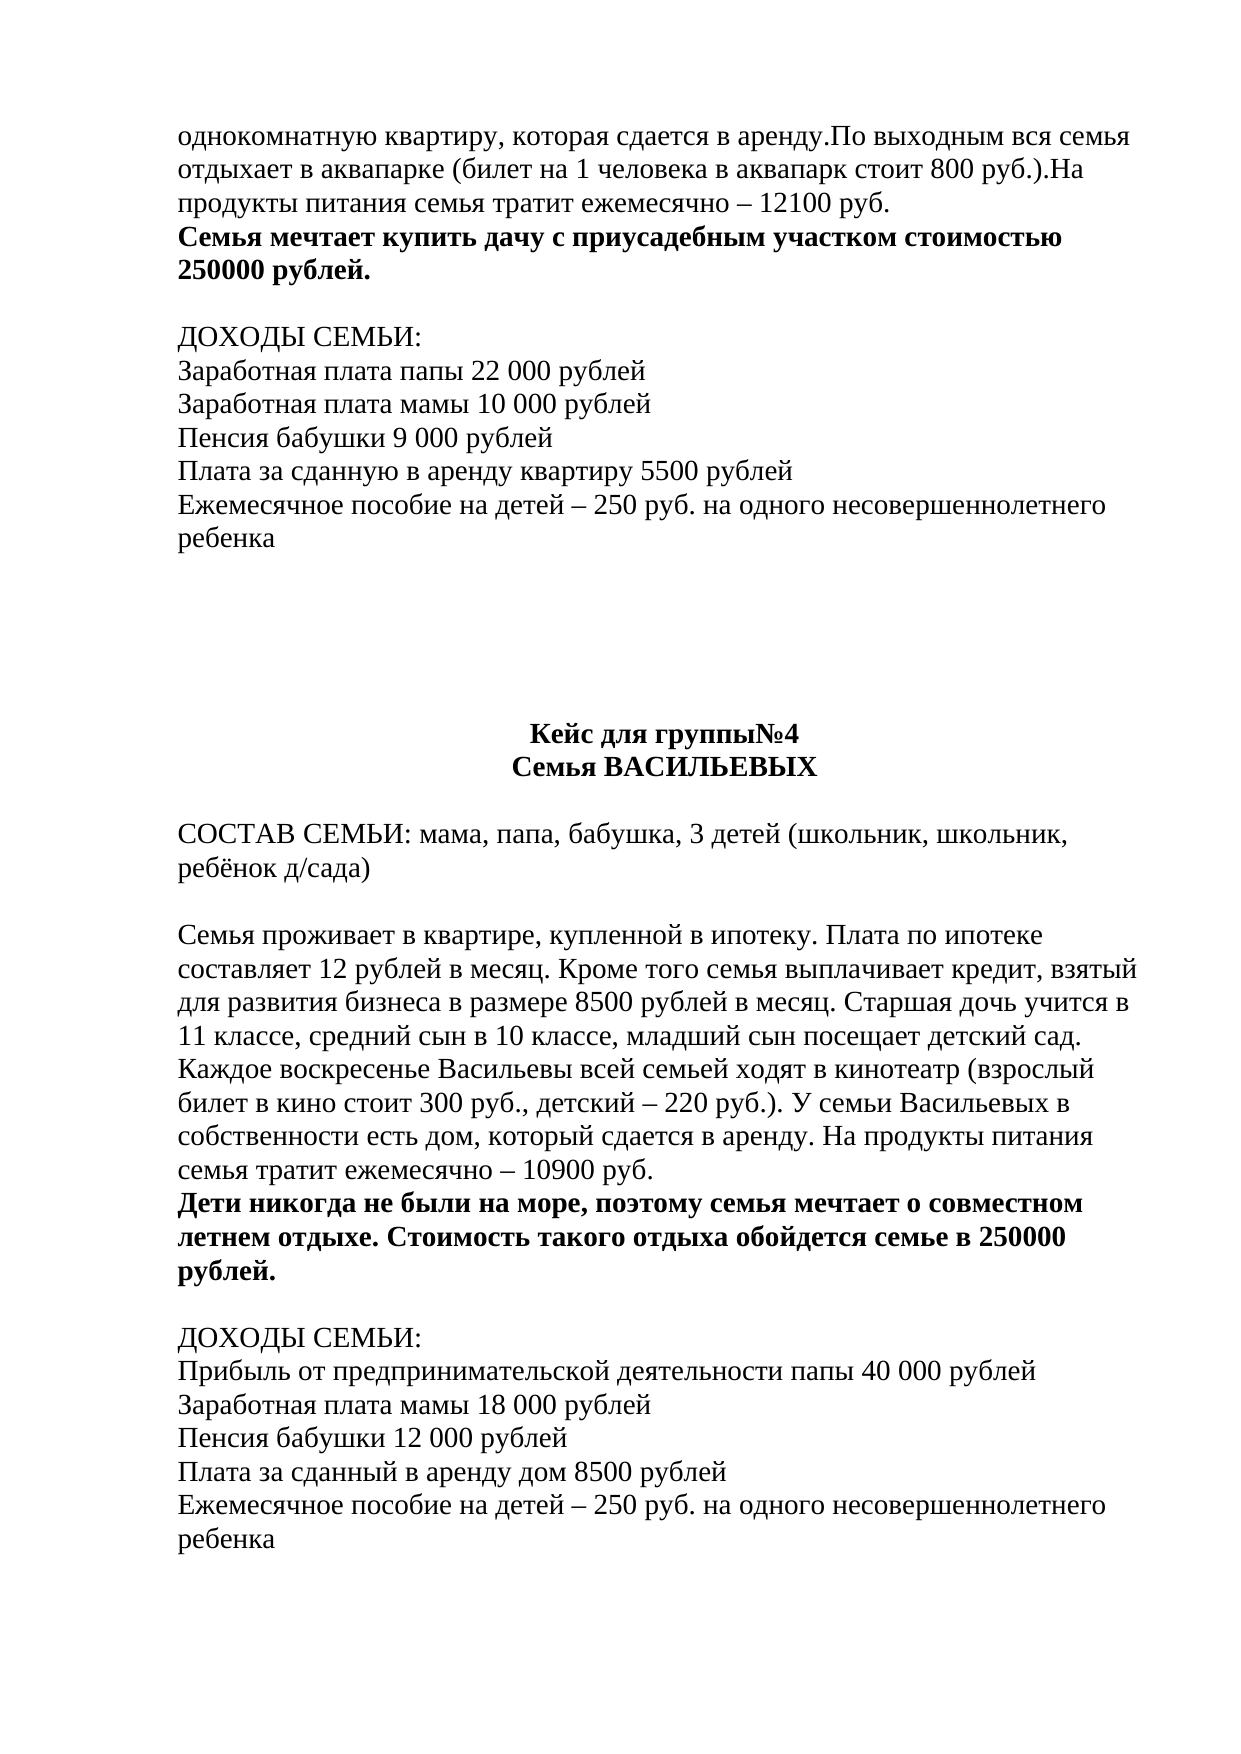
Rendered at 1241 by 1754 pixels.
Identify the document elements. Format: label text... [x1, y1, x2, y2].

text Заработная плата мамы 18 000 рублей [177, 1387, 1152, 1420]
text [177, 118, 1152, 219]
text ДОХОДЫ СЕМЬИ: [177, 319, 1152, 353]
text ДОХОДЫ СЕМЬИ: [177, 1320, 1152, 1353]
text Плата за сданный в аренду дом 8500 рублей [177, 1454, 1152, 1487]
text Семья ВАСИЛЬЕВЫХ [177, 749, 1152, 783]
text Пенсия бабушки 12 000 рублей [177, 1420, 1152, 1454]
text Заработная плата мамы 10 000 рублей [177, 386, 1152, 420]
text СОСТАВ СЕМЬИ: мама, папа, бабушка, 3 детей (школьник, школьник, ребёнок д/сада) [177, 817, 1152, 884]
text Ежемесячное пособие на детей – 250 руб. на одного несовершеннолетнего ребенка [177, 1487, 1152, 1554]
text Семья мечтает купить дачу с приусадебным участком стоимостью 250000 рублей. [177, 219, 1152, 286]
text Прибыль от предпринимательской деятельности папы 40 000 рублей [177, 1353, 1152, 1387]
text Дети никогда не были на море, поэтому семья мечтает о совместном летнем отдыхе. Стоимость такого отдыха обойдется семье в 250000 рублей. [177, 1186, 1152, 1286]
text Кейс для группы№4 [177, 716, 1152, 749]
text Ежемесячное пособие на детей – 250 руб. на одного несовершеннолетнего ребенка [177, 487, 1152, 554]
text Плата за сданную в аренду квартиру 5500 рублей [177, 453, 1152, 487]
text Пенсия бабушки 9 000 рублей [177, 420, 1152, 453]
text Семья проживает в квартире, купленной в ипотеку. Плата по ипотеке составляет 12 рублей в месяц. Кроме того семья выплачивает кредит, взятый для развития бизнеса в размере 8500 рублей в месяц. Старшая дочь учится в 11 классе, средний сын в 10 классе, младший сын посещает детский сад. Каждое воскресенье Васильевы всей семьей ходят в кинотеатр (взрослый билет в кино стоит 300 руб., детский – 220 руб.). У семьи Васильевых в собственности есть дом, который сдается в аренду. На продукты питания семья тратит ежемесячно – 10900 руб. [177, 917, 1152, 1186]
text Заработная плата папы 22 000 рублей [177, 353, 1152, 386]
